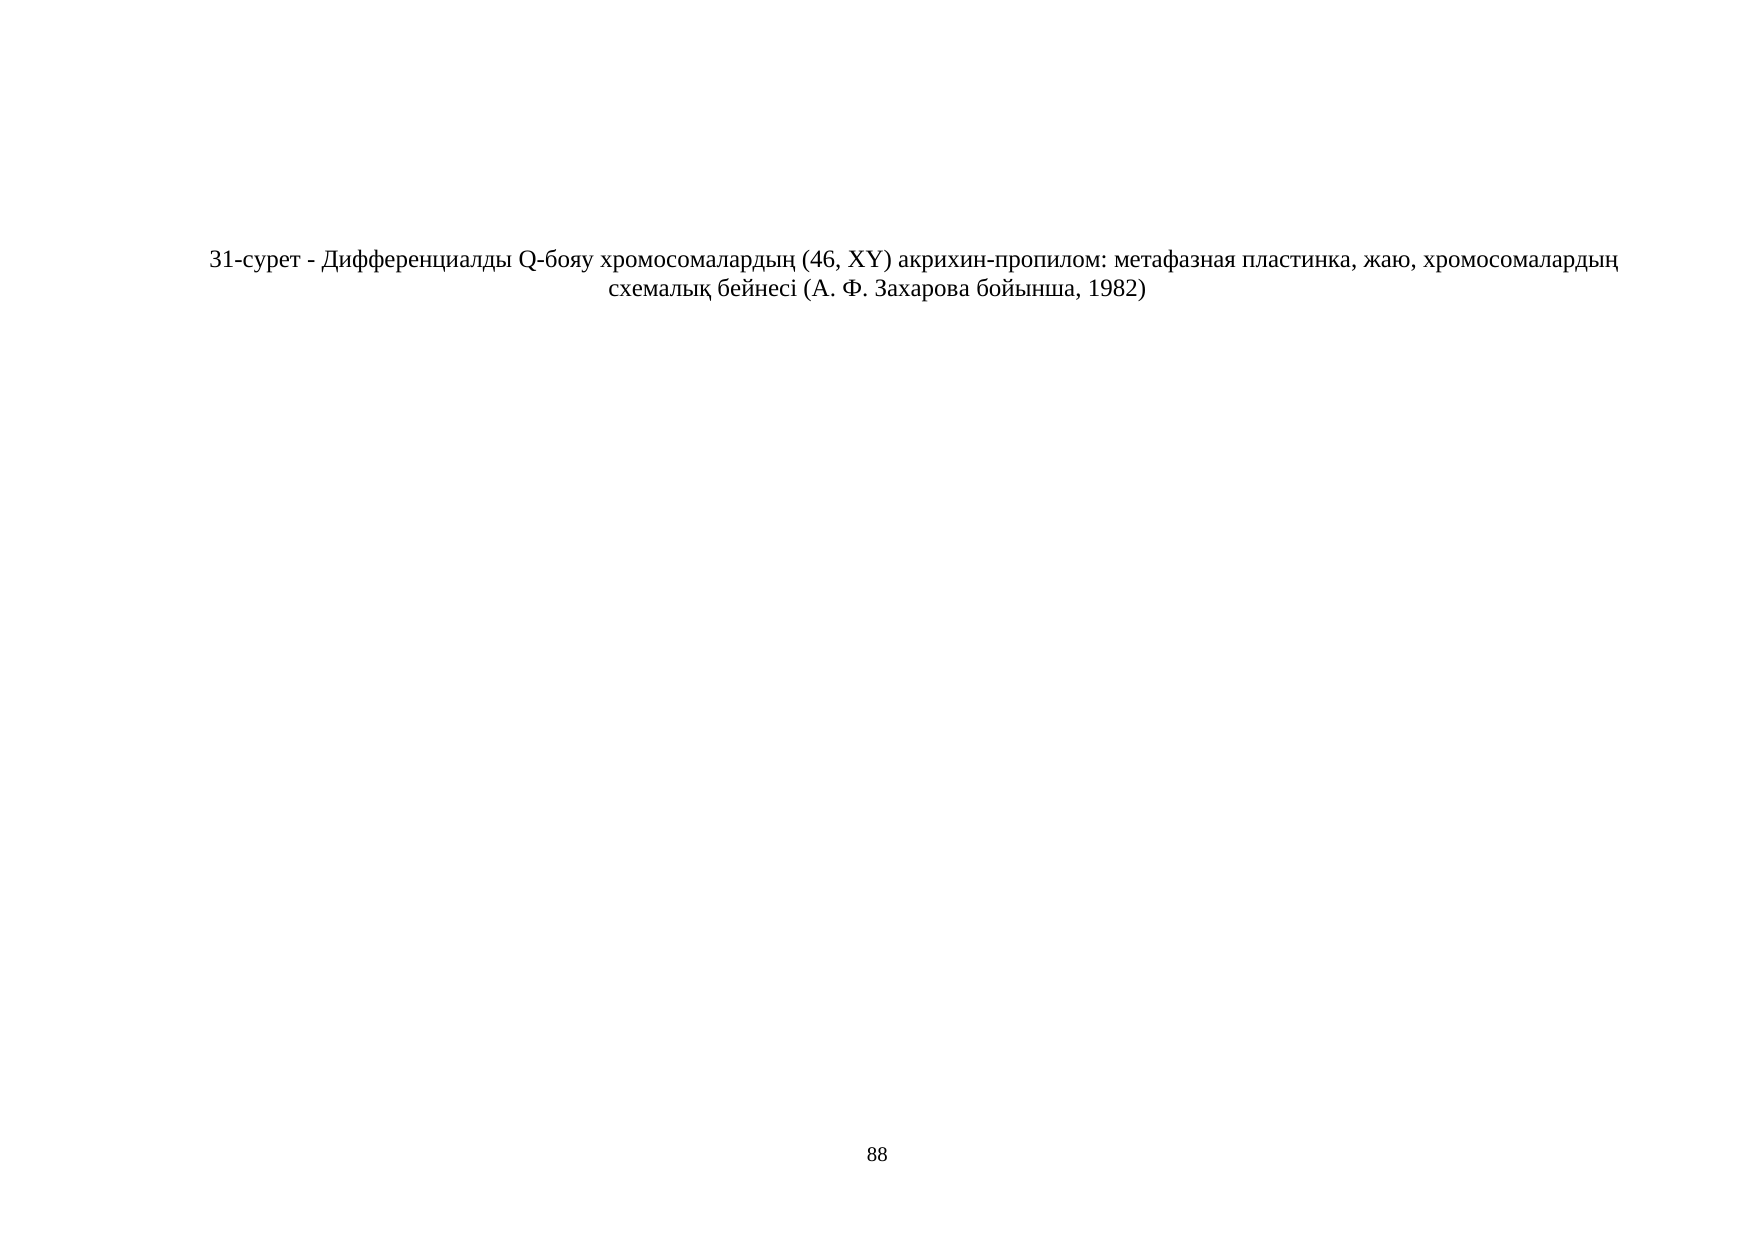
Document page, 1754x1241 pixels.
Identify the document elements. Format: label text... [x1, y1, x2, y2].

text 31-сурет - Дифференциалды Q-бояу хромосомалардың (46, XY) акрихин-пропилом: метафазная пластинка, жаю, хромосомалардың схемалық бейнесі (А. Ф. Захарова бойынша, 1982) [118, 244, 1636, 302]
